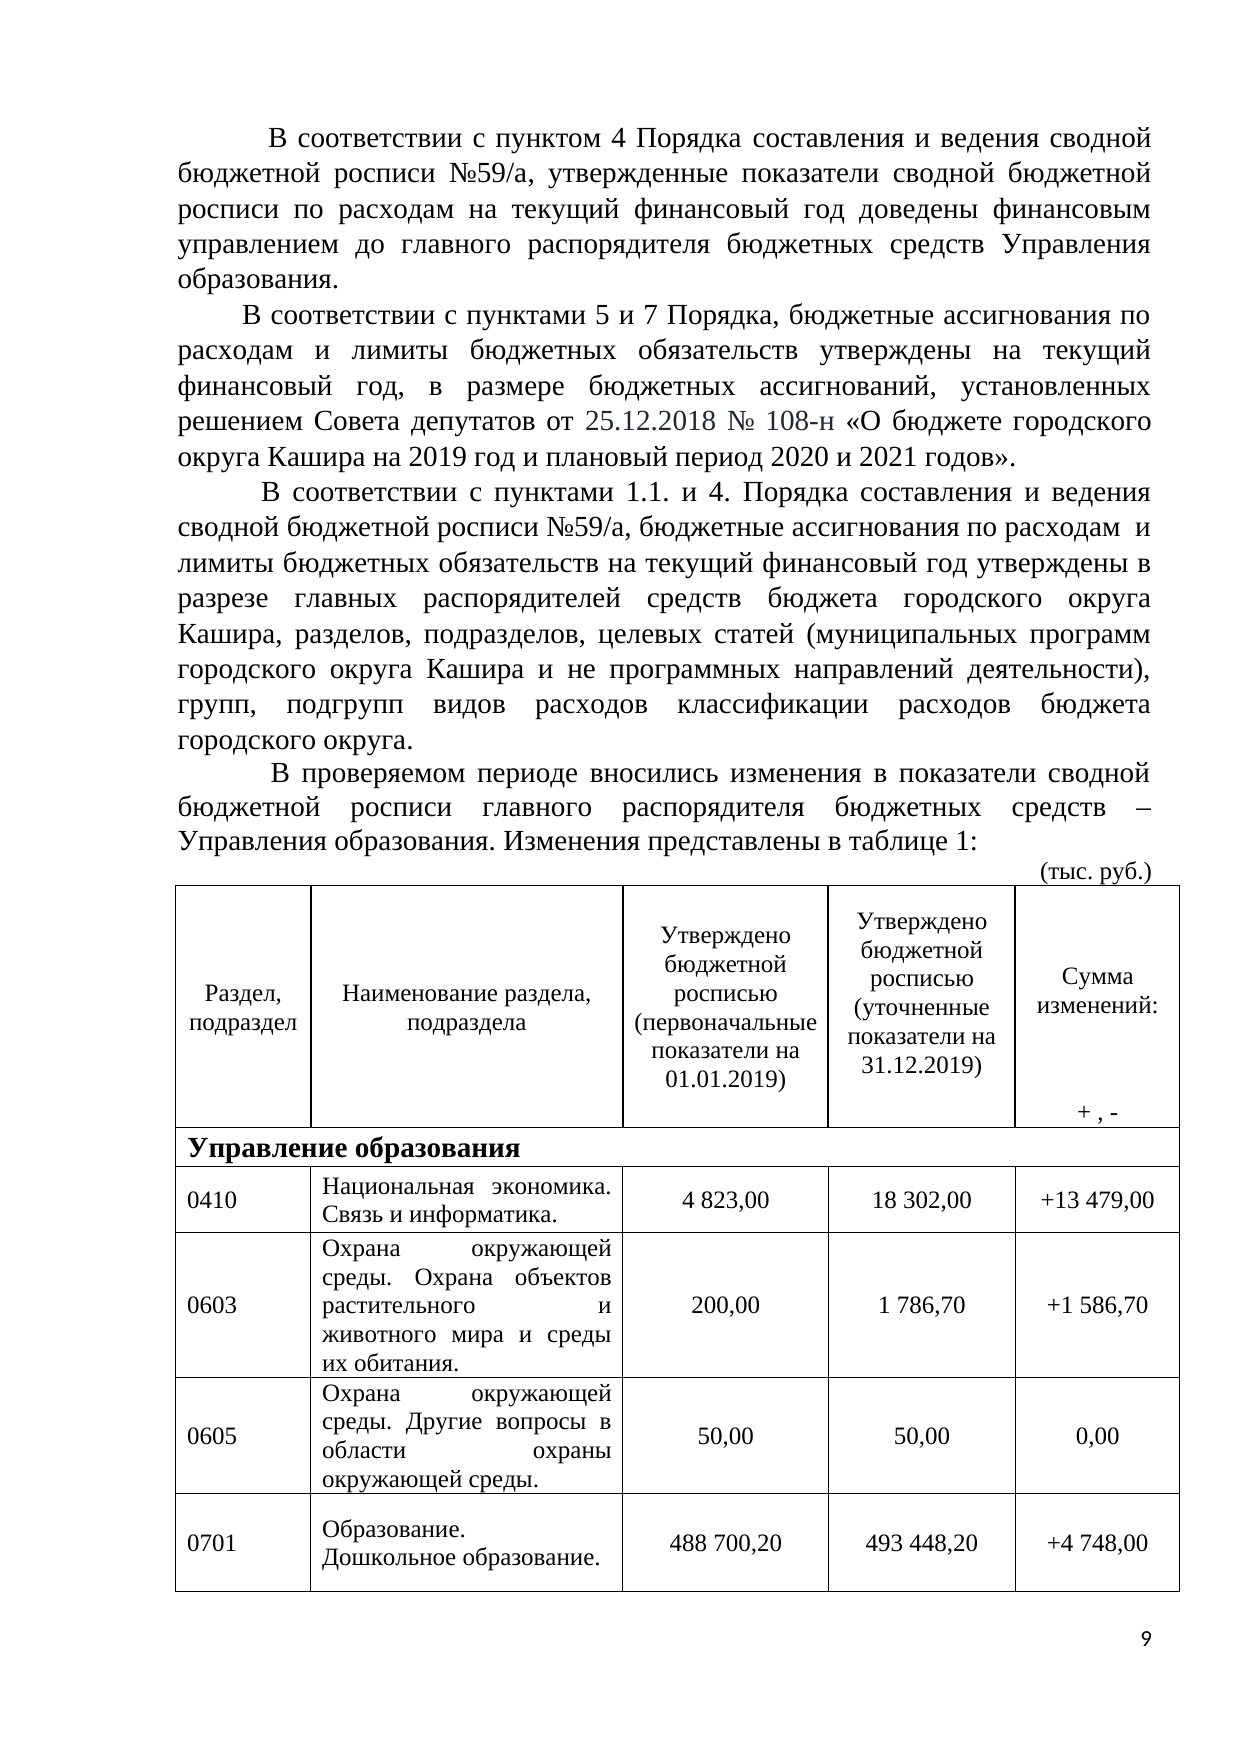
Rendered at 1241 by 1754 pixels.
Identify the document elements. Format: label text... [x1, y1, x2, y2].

text В проверяемом периоде вносились изменения в показатели сводной бюджетной росписи главного распорядителя бюджетных средств – Управления образования. Изменения представлены в таблице 1: [177, 756, 1152, 856]
table_header Наименование раздела, подраздела [312, 886, 622, 1127]
table_cell Национальная экономика. Связь и информатика. [311, 1167, 622, 1232]
table_cell 0,00 [1016, 1378, 1179, 1493]
text В соответствии с пунктами 5 и 7 Порядка, бюджетные ассигнования по расходам и лимиты бюджетных обязательств утверждены на текущий финансовый год, в размере бюджетных ассигнований, установленных решением Совета депутатов от 25.12.2018 № 108-н «О бюджете городского округа Кашира на 2019 год и плановый период 2020 и 2021 годов». [177, 295, 1152, 472]
table_cell +4 748,00 [1016, 1494, 1179, 1591]
table_cell 18 302,00 [829, 1167, 1015, 1232]
table_cell 0603 [176, 1233, 310, 1377]
table_cell 1 786,70 [829, 1233, 1015, 1377]
table_cell + , - [1016, 1094, 1179, 1127]
table_cell Образование. Дошкольное образование. [311, 1494, 622, 1591]
table_header Утверждено бюджетной росписью (уточненные показатели на 31.12.2019) [829, 886, 1014, 1127]
text В соответствии с пунктами 1.1. и 4. Порядка составления и ведения сводной бюджетной росписи №59/а, бюджетные ассигнования по расходам и лимиты бюджетных обязательств на текущий финансовый год утверждены в разрезе главных распорядителей средств бюджета городского округа Кашира, разделов, подразделов, целевых статей (муниципальных программ городского округа Кашира и не программных направлений деятельности), групп, подгрупп видов расходов классификации расходов бюджета городского округа. [177, 472, 1152, 756]
table_cell 488 700,20 [623, 1494, 828, 1591]
table_cell 0701 [176, 1494, 310, 1591]
table_cell 493 448,20 [829, 1494, 1015, 1591]
table_cell Охрана окружающей среды. Охрана объектов растительного и животного мира и среды их обитания. [311, 1233, 622, 1377]
table_cell 50,00 [623, 1378, 828, 1493]
table_cell +1 586,70 [1016, 1233, 1179, 1377]
table_cell 50,00 [829, 1378, 1015, 1493]
table_cell +13 479,00 [1016, 1167, 1179, 1232]
table_cell 4 823,00 [623, 1167, 828, 1232]
table_cell 0410 [176, 1167, 310, 1232]
table_cell Управление образования [176, 1128, 1179, 1166]
table_header Раздел, подраздел [176, 886, 310, 1127]
table_cell 0605 [176, 1378, 310, 1493]
table_cell 200,00 [623, 1233, 828, 1377]
text В соответствии с пунктом 4 Порядка составления и ведения сводной бюджетной росписи №59/а, утвержденные показатели сводной бюджетной росписи по расходам на текущий финансовый год доведены финансовым управлением до главного распорядителя бюджетных средств Управления образования. [177, 118, 1152, 295]
table_header Утверждено бюджетной росписью (первоначальные показатели на 01.01.2019) [624, 886, 827, 1127]
table_cell Охрана окружающей среды. Другие вопросы в области охраны окружающей среды. [311, 1378, 622, 1493]
table_header Сумма изменений: [1016, 886, 1179, 1094]
text (тыс. руб.) [177, 856, 1152, 885]
